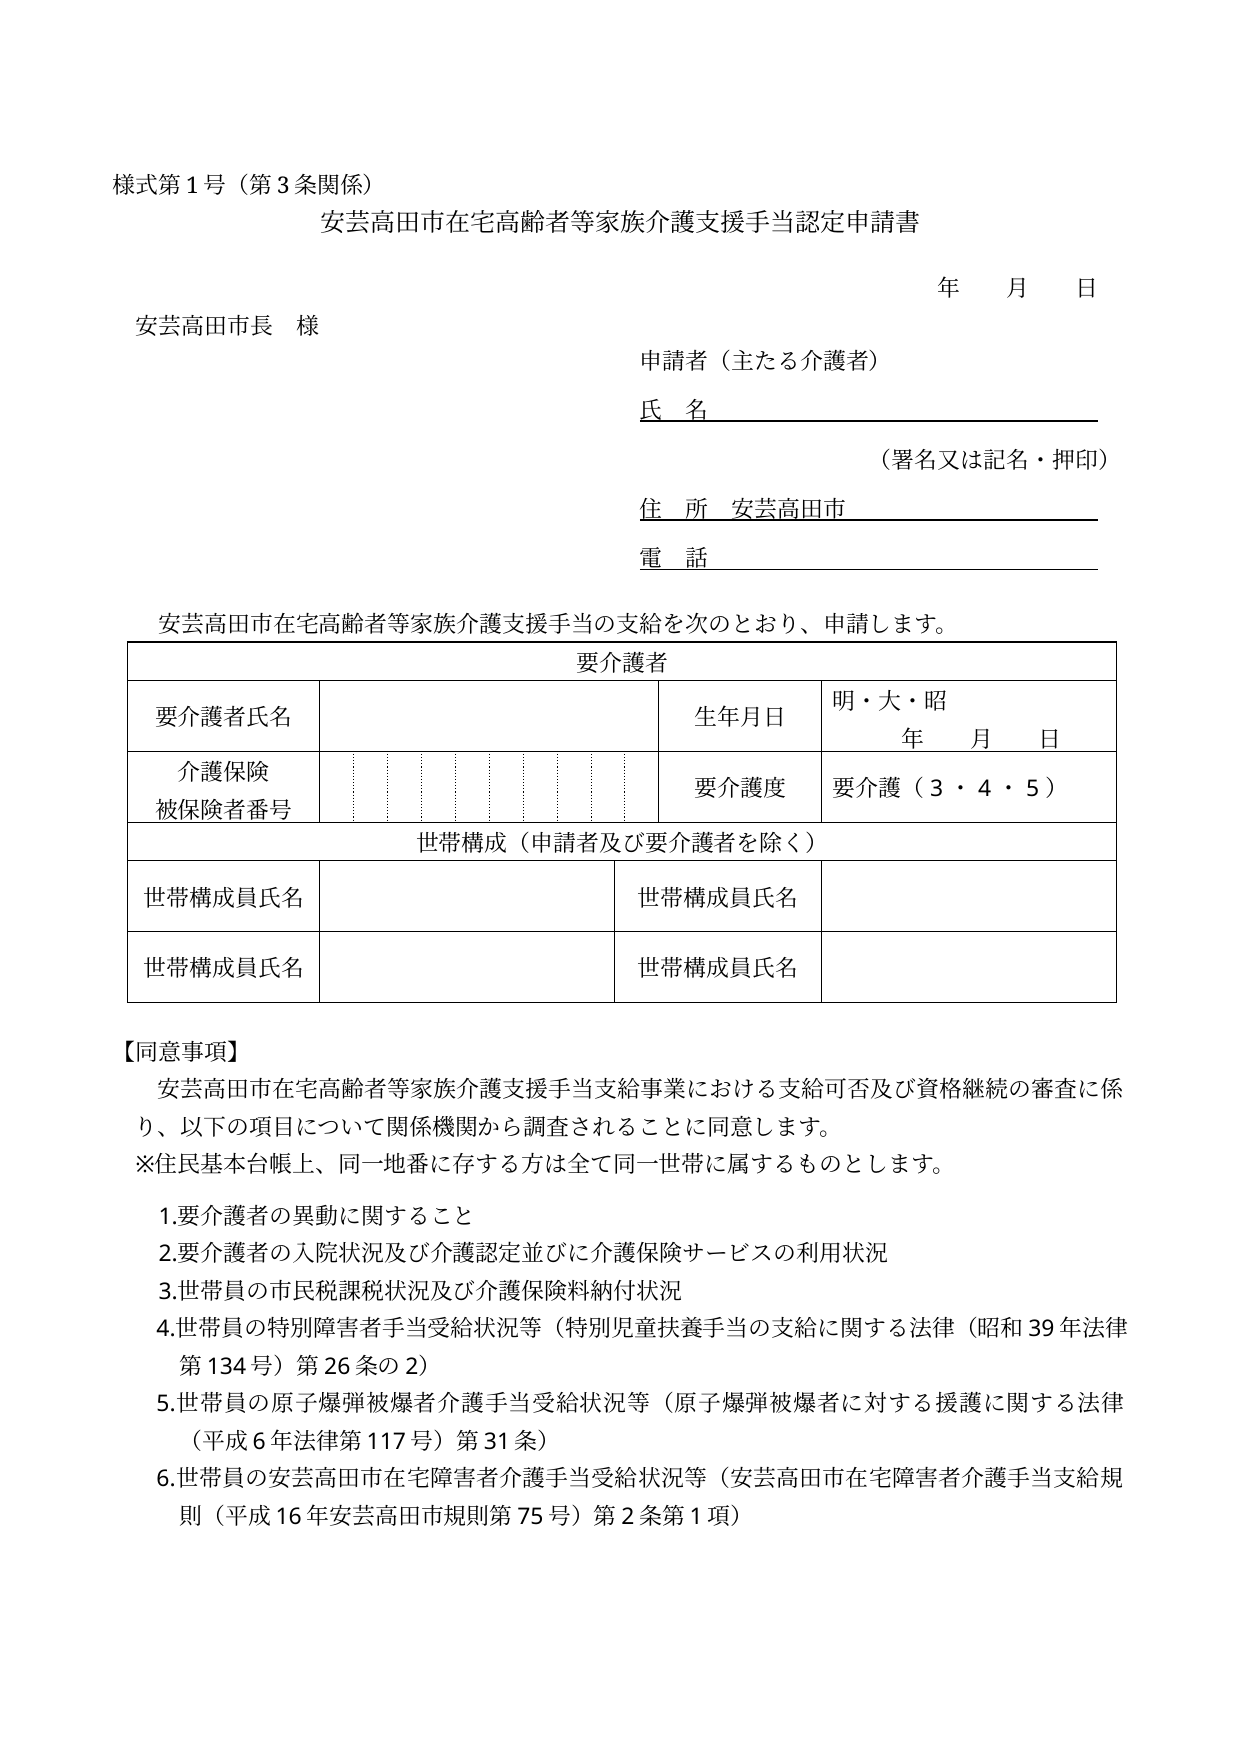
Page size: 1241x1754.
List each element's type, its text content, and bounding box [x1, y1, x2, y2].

table_cell [822, 932, 1116, 1002]
text 【同意事項】 [112, 1031, 1128, 1069]
text 様式第1号（第3条関係） [112, 164, 1128, 202]
table_cell [557, 752, 591, 822]
text 4.世帯員の特別障害者手当受給状況等（特別児童扶養手当の支給に関する法律（昭和39年法律第134号）第26条の2） [156, 1308, 1128, 1383]
text 6.世帯員の安芸高田市在宅障害者介護手当受給状況等（安芸高田市在宅障害者介護手当支給規則（平成16年安芸高田市規則第75号）第2条第1項） [156, 1458, 1128, 1533]
table_cell [421, 752, 455, 822]
text 電 話 [112, 540, 1128, 573]
table_cell [320, 932, 614, 1002]
table_cell 世帯構成員氏名 [615, 861, 821, 931]
table_cell 介護保険 被保険者番号 [128, 752, 319, 822]
text 安芸高田市在宅高齢者等家族介護支援手当の支給を次のとおり、申請します。 [112, 604, 1128, 641]
text 安芸高田市長 様 [112, 305, 1128, 343]
text （署名又は記名・押印） [112, 442, 1128, 474]
text 3.世帯員の市民税課税状況及び介護保険料納付状況 [112, 1271, 1128, 1308]
table_cell [523, 752, 557, 822]
text 2.要介護者の入院状況及び介護認定並びに介護保険サービスの利用状況 [112, 1233, 1128, 1271]
table_header 要介護者 [128, 643, 1116, 680]
text 安芸高田市在宅高齢者等家族介護支援手当認定申請書 [112, 202, 1128, 239]
text 年 月 日 [112, 268, 1128, 305]
table_cell [625, 752, 658, 822]
table_cell 要介護（3・4・5） [822, 752, 1116, 822]
table_cell 要介護者氏名 [128, 681, 319, 751]
table_cell 要介護度 [659, 752, 821, 822]
table_cell 世帯構成（申請者及び要介護者を除く） [128, 823, 1116, 860]
text 1.要介護者の異動に関すること [112, 1196, 1128, 1233]
table_cell [388, 752, 421, 822]
text 申請者（主たる介護者） [112, 343, 1128, 376]
table_cell 世帯構成員氏名 [128, 861, 319, 931]
table_cell [320, 752, 354, 822]
table_cell [591, 752, 625, 822]
table_cell 世帯構成員氏名 [615, 932, 821, 1002]
table_cell [320, 861, 614, 931]
table_cell [455, 752, 489, 822]
table_cell [320, 681, 658, 751]
table_cell [489, 752, 523, 822]
text 住 所 安芸高田市 [112, 491, 1128, 524]
text 安芸高田市在宅高齢者等家族介護支援手当支給事業における支給可否及び資格継続の審査に係り、以下の項目について関係機関から調査されることに同意します。 [134, 1069, 1128, 1144]
table_cell 生年月日 [659, 681, 821, 751]
text ※住民基本台帳上、同一地番に存する方は全て同一世帯に属するものとします。 [112, 1144, 1128, 1181]
table_cell [354, 752, 387, 822]
table_cell 明・大・昭 年 月 日 [822, 681, 1116, 751]
table_cell 世帯構成員氏名 [128, 932, 319, 1002]
table_cell [822, 861, 1116, 931]
text 氏 名 [112, 392, 1128, 425]
text 5.世帯員の原子爆弾被爆者介護手当受給状況等（原子爆弾被爆者に対する援護に関する法律（平成6年法律第117号）第31条） [156, 1383, 1128, 1458]
